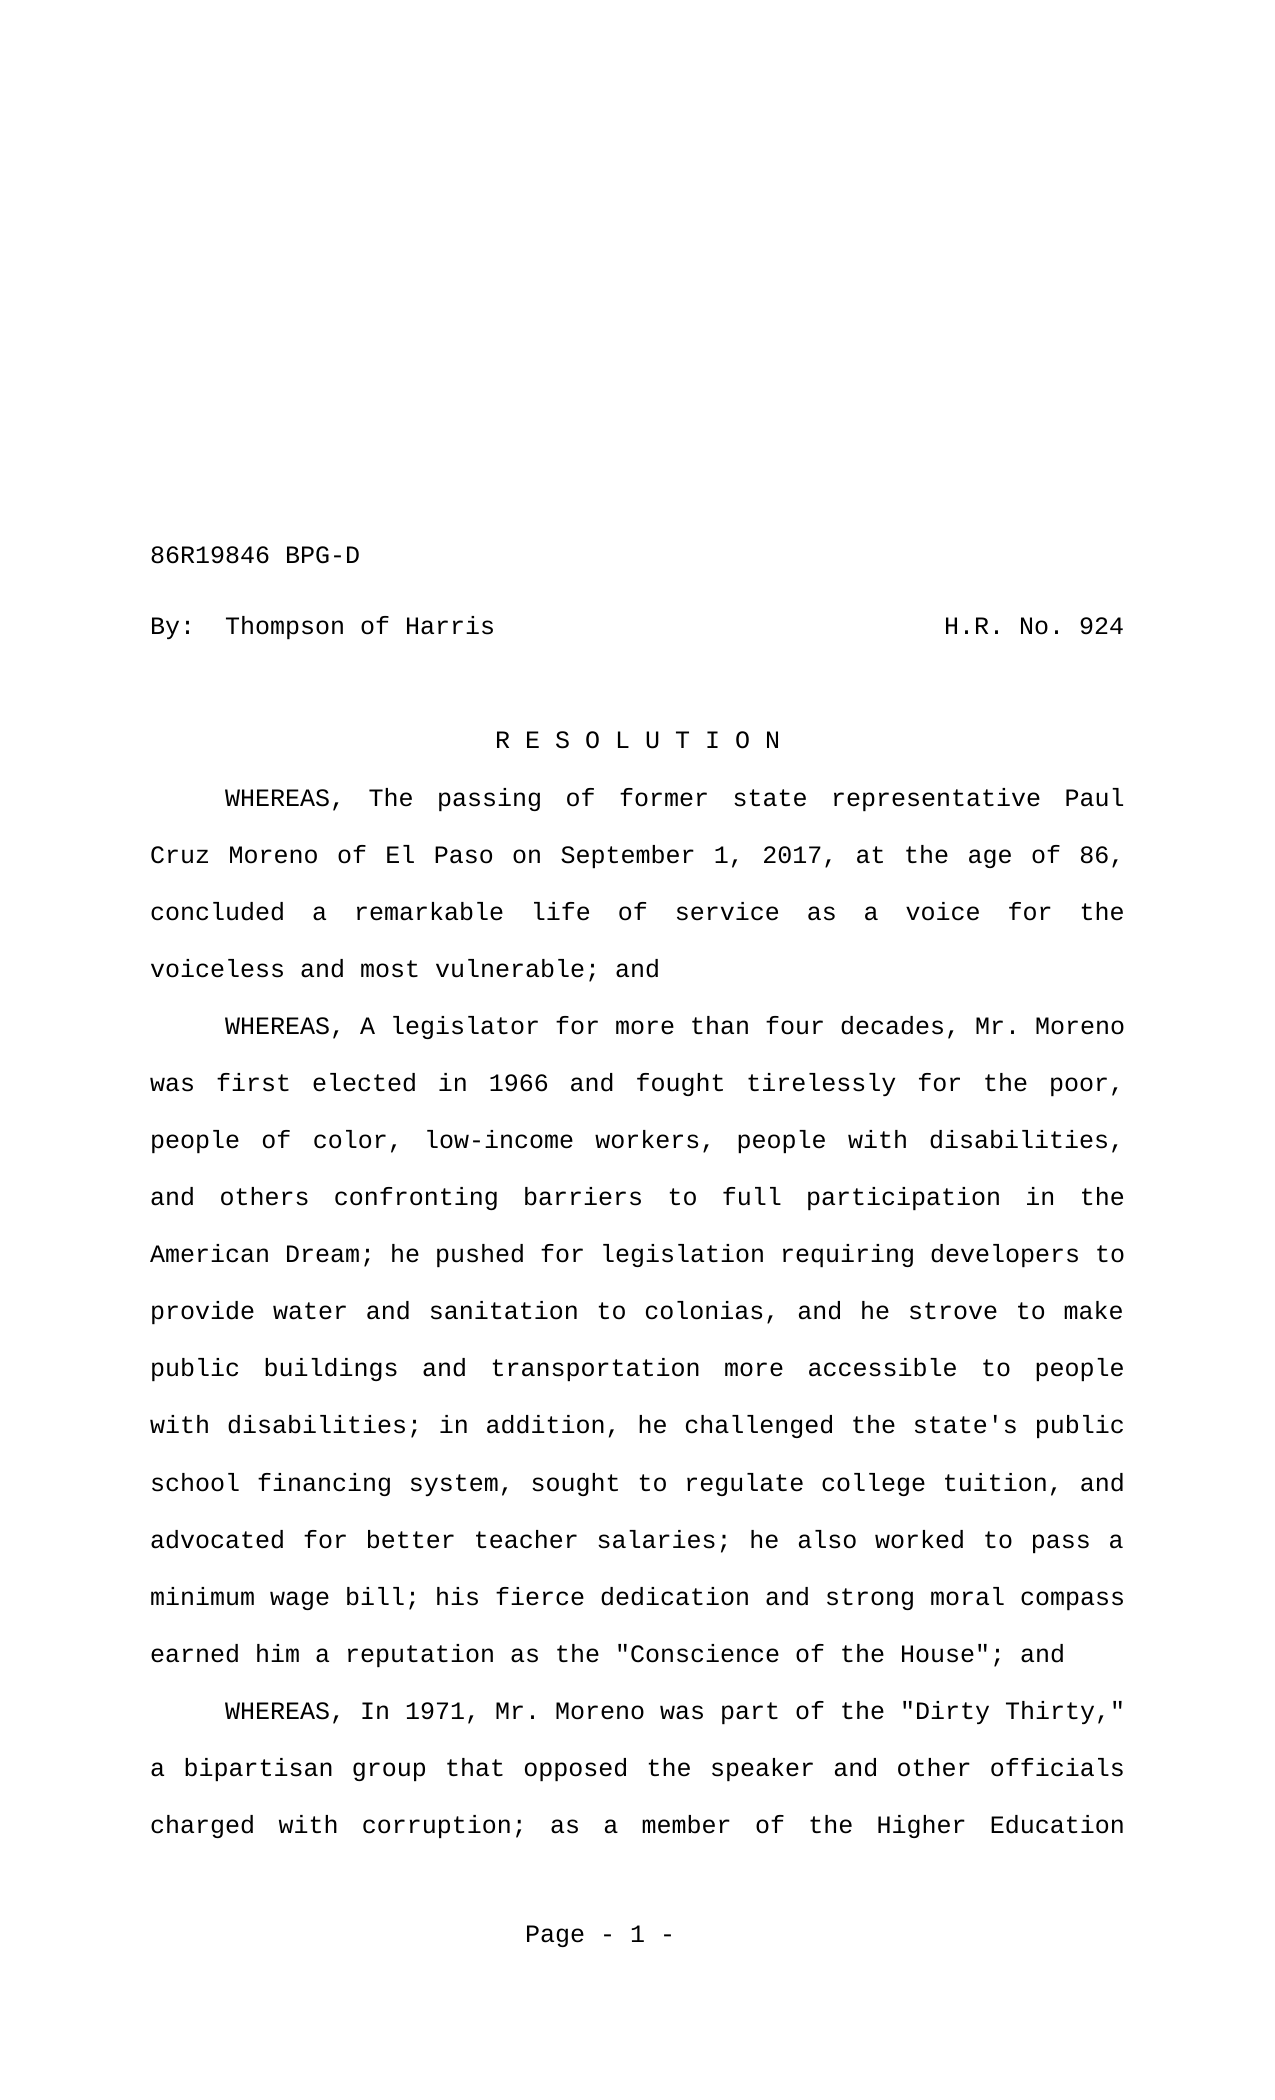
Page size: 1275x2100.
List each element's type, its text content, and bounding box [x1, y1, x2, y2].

text WHEREAS, A legislator for more than four decades, Mr. Moreno was first elected in 1966 and fought tirelessly for the poor, people of color, low-income workers, people with disabilities, and others confronting barriers to full participation in the American Dream; he pushed for legislation requiring developers to provide water and sanitation to colonias, and he strove to make public buildings and transportation more accessible to people with disabilities; in addition, he challenged the state's public school financing system, sought to regulate college tuition, and advocated for better teacher salaries; he also worked to pass a minimum wage bill; his fierce dedication and strong moral compass earned him a reputation as the "Conscience of the House"; and [150, 1013, 1125, 1670]
text By: Thompson of Harris H.R. No. 924 [150, 614, 1125, 642]
text R E S O L U T I O N [150, 728, 1125, 756]
text 86R19846 BPG-D [150, 542, 1125, 571]
text WHEREAS, The passing of former state representative Paul Cruz Moreno of El Paso on September 1, 2017, at the age of 86, concluded a remarkable life of service as a voice for the voiceless and most vulnerable; and [150, 785, 1125, 985]
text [150, 1698, 1125, 1841]
